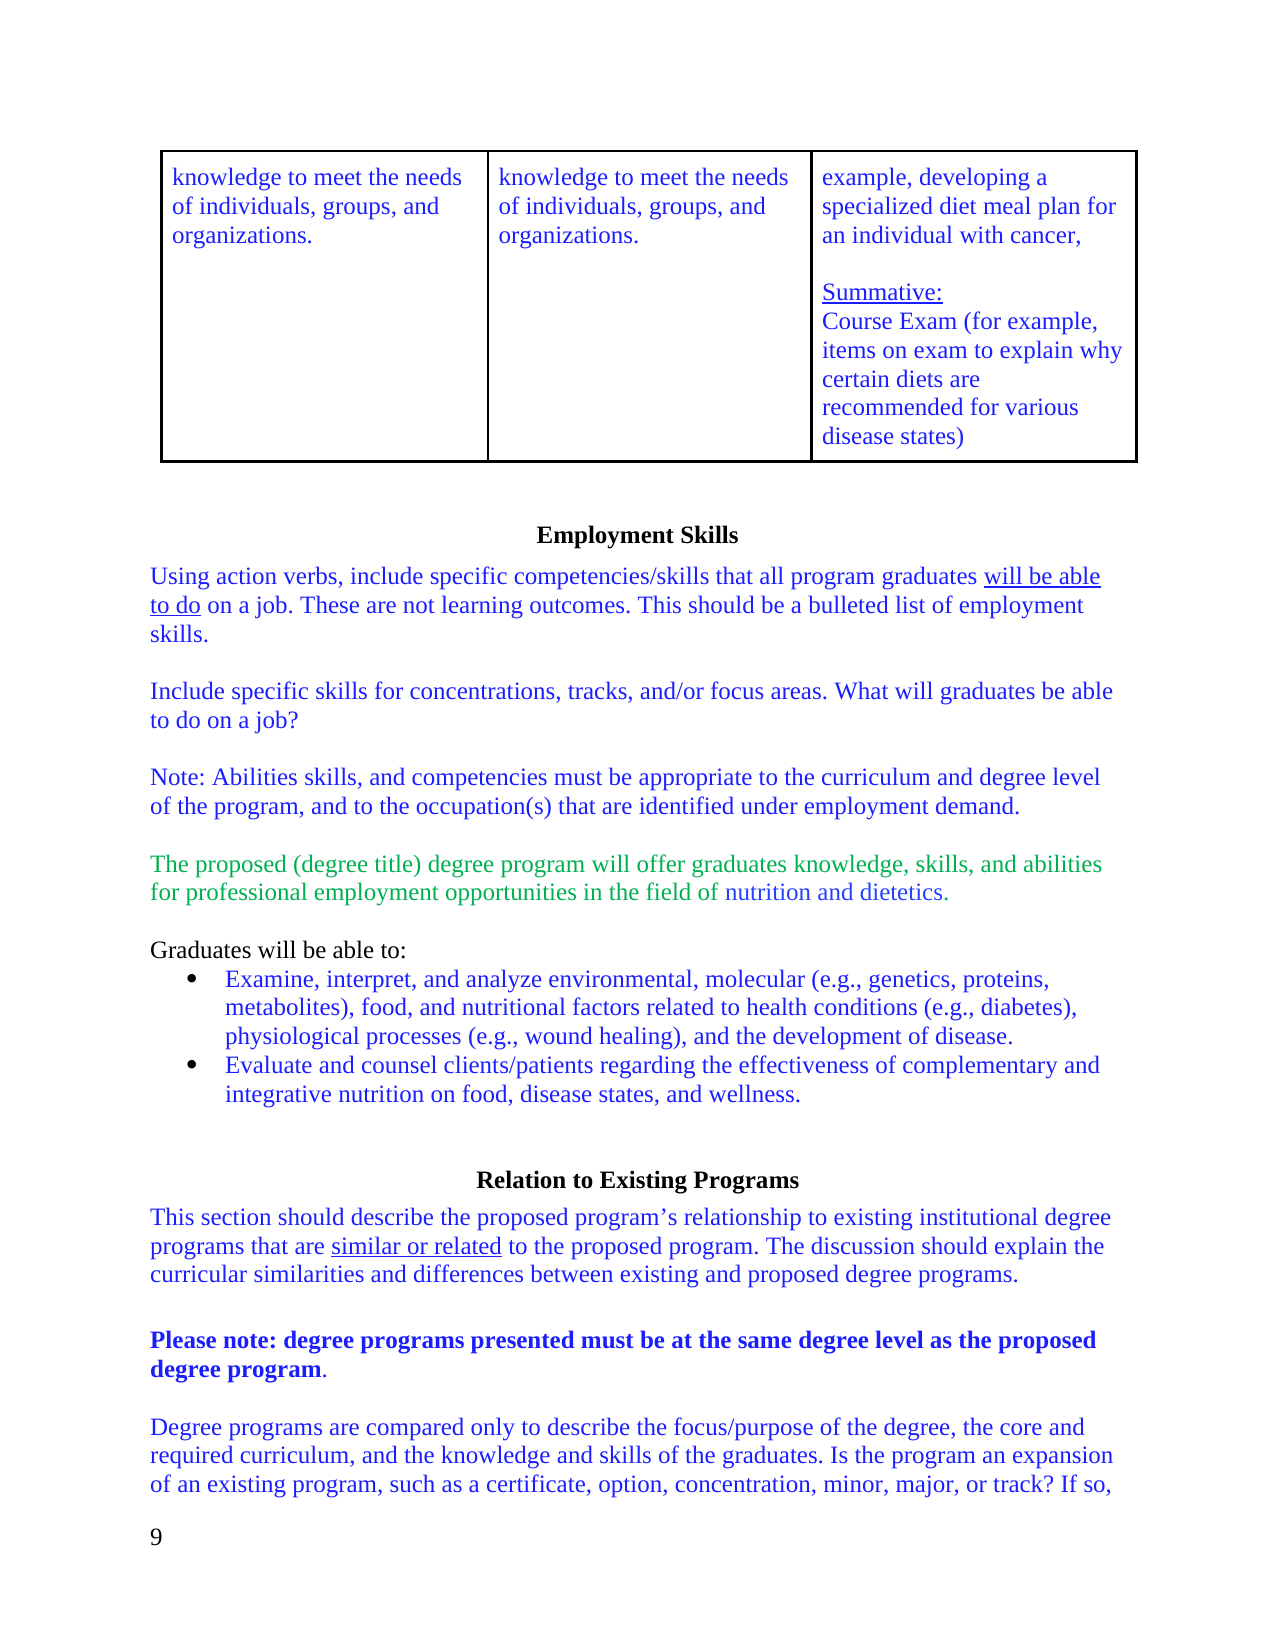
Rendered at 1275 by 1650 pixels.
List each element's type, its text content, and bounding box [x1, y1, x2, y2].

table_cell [489, 152, 810, 460]
text Graduates will be able to: [150, 935, 1125, 964]
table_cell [163, 152, 487, 460]
list Evaluate and counsel clients/patients regarding the effectiveness of complementary and integrative nutrition on food, disease states, and wellness. [187, 1050, 1125, 1107]
list Examine, interpret, and analyze environmental, molecular (e.g., genetics, proteins, metabolites), food, and nutritional factors related to health conditions (e.g., diabetes), physiological processes (e.g., wound healing), and the development of disease. [187, 964, 1125, 1050]
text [150, 1412, 1125, 1498]
text Using action verbs, include specific competencies/skills that all program graduates will be able [150, 561, 1125, 590]
text to do on a job. These are not learning outcomes. This should be a bulleted list of employment skills. [150, 590, 1125, 647]
text Please note: degree programs presented must be at the same degree level as the proposed degree program. [150, 1325, 1125, 1383]
text Note: Abilities skills, and competencies must be appropriate to the curriculum and degree level of the program, and to the occupation(s) that are identified under employment demand. [150, 762, 1125, 820]
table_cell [813, 152, 1135, 460]
subtitle Relation to Existing Programs [150, 1165, 1125, 1194]
text The proposed (degree title) degree program will offer graduates knowledge, skills, and abilities for professional employment opportunities in the field of nutrition and dietetics. [150, 849, 1125, 906]
text Include specific skills for concentrations, tracks, and/or focus areas. What will graduates be able to do on a job? [150, 676, 1125, 734]
text This section should describe the proposed program’s relationship to existing institutional degree programs that are similar or related to the proposed program. The discussion should explain the curricular similarities and differences between existing and proposed degree programs. [150, 1202, 1125, 1288]
subtitle Employment Skills [150, 520, 1125, 549]
